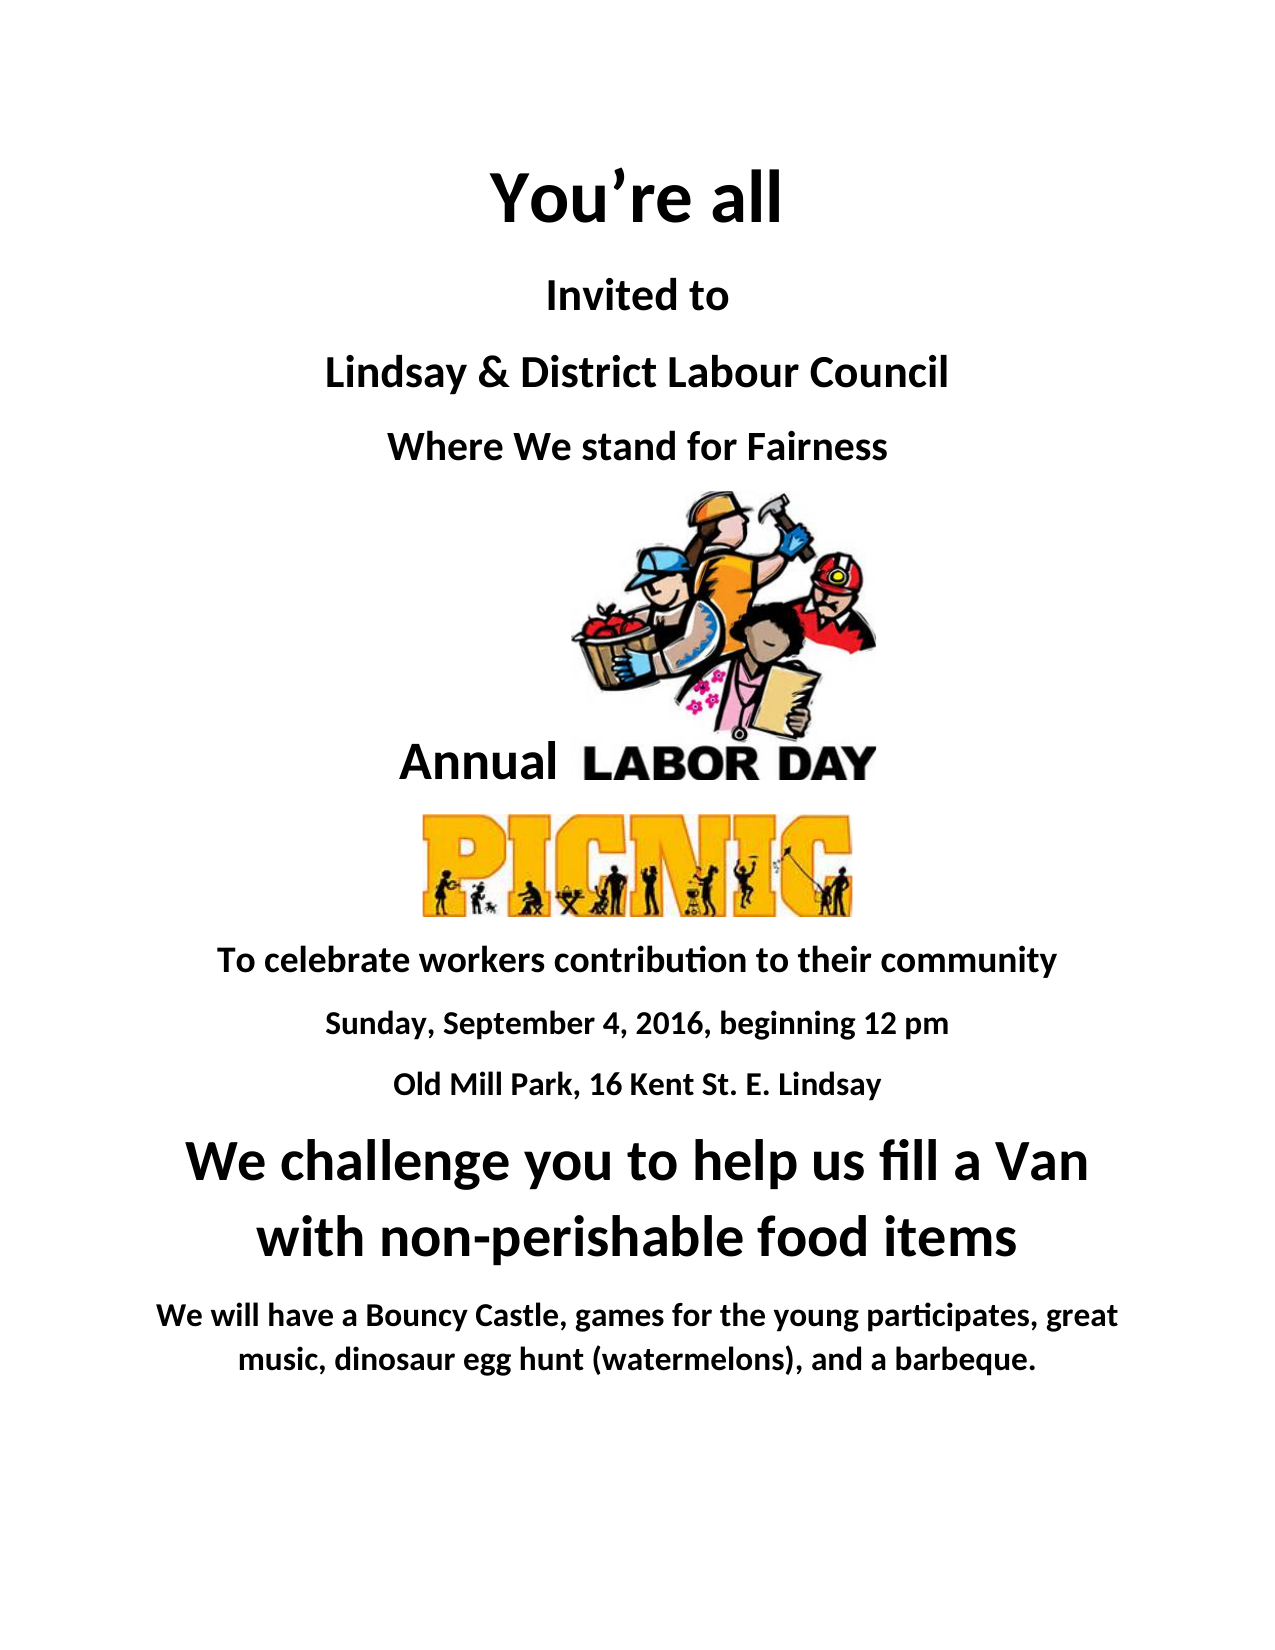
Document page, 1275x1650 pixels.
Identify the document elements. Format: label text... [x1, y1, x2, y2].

text To celebrate workers contribution to their community [150, 936, 1125, 982]
text Sunday, September 4, 2016, beginning 12 pm [150, 1002, 1125, 1043]
text Invited to [150, 266, 1125, 321]
picture [422, 814, 853, 917]
text We will have a Bouncy Castle, games for the young participates, great music, dinosaur egg hunt (watermelons), and a barbeque. [150, 1294, 1125, 1378]
picture [571, 491, 877, 780]
text Where We stand for Fairness [150, 419, 1125, 470]
text Lindsay & District Labour Council [150, 342, 1125, 398]
text We challenge you to help us fill a Van with non-perishable food items [150, 1123, 1125, 1271]
text Old Mill Park, 16 Kent St. E. Lindsay [150, 1063, 1125, 1103]
text You’re all [150, 150, 1125, 242]
